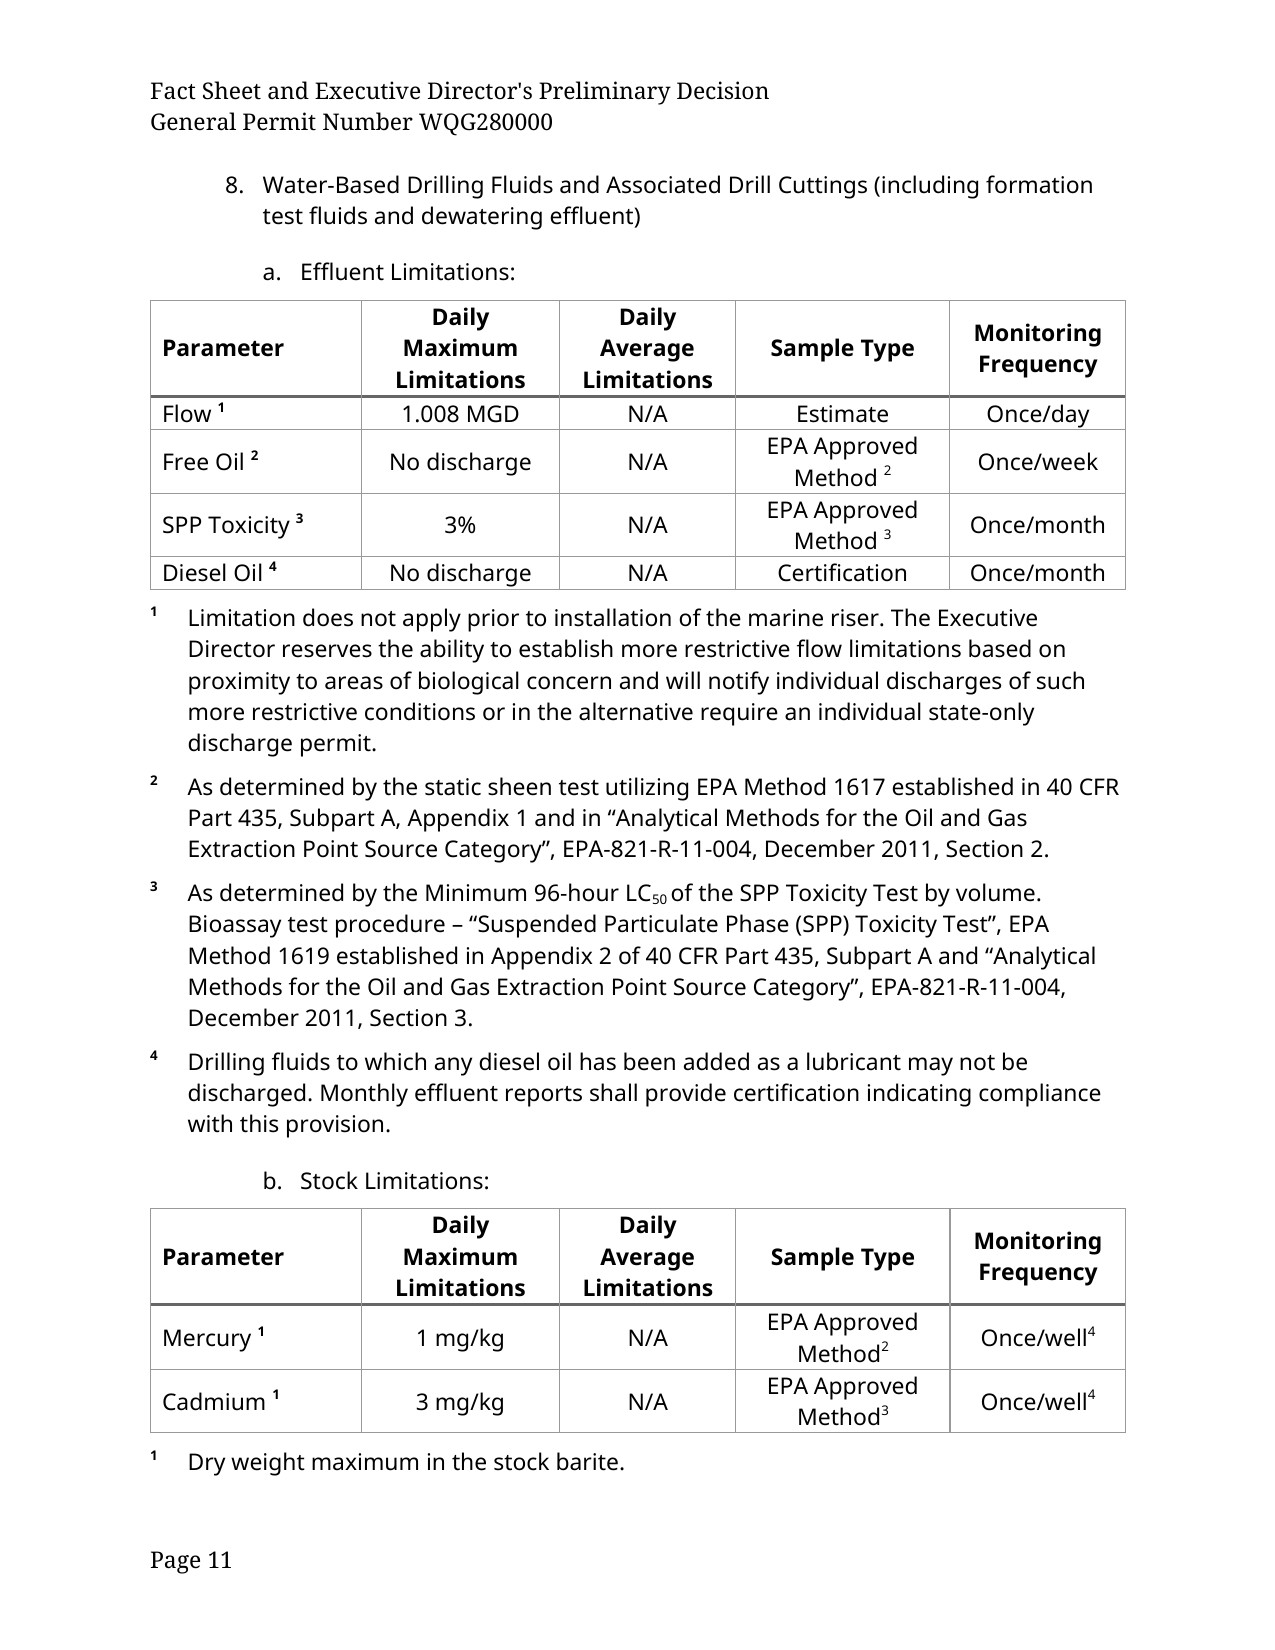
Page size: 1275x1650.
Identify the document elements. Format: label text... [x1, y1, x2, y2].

table_cell Once/well4 [951, 1370, 1125, 1432]
table_cell Once/day [950, 398, 1125, 429]
table_header Sample Type [736, 1209, 949, 1303]
table_header Sample Type [736, 301, 949, 395]
list Effluent Limitations: [262, 256, 1125, 287]
list 1 Dry weight maximum in the stock barite. [150, 1446, 1125, 1477]
table_header Parameter [151, 1209, 361, 1303]
table_header Daily Maximum Limitations [362, 301, 559, 395]
list Stock Limitations: [262, 1164, 1125, 1196]
table_cell Once/well4 [951, 1306, 1125, 1369]
table_cell No discharge [362, 557, 559, 588]
table_header Daily Average Limitations [560, 301, 735, 395]
table_cell N/A [560, 557, 735, 588]
table_header Monitoring Frequency [951, 1209, 1125, 1303]
table_cell No discharge [362, 430, 559, 493]
table_cell N/A [560, 430, 735, 493]
table_cell 3 mg/kg [362, 1370, 559, 1432]
list Water-Based Drilling Fluids and Associated Drill Cuttings (including formation test fluids and dewatering effluent) [225, 169, 1125, 231]
text 2 As determined by the static sheen test utilizing EPA Method 1617 established in 40 CFR Part 435, Subpart A, Appendix 1 and in “Analytical Methods for the Oil and Gas Extraction Point Source Category”, EPA-821-R-11-004, December 2011, Section 2. [150, 771, 1125, 864]
table_cell Once/month [950, 494, 1125, 556]
text 4 Drilling fluids to which any diesel oil has been added as a lubricant may not be discharged. Monthly effluent reports shall provide certification indicating compliance with this provision. [150, 1046, 1125, 1139]
table_cell Estimate [736, 398, 949, 429]
table_cell N/A [560, 494, 735, 556]
table_cell 1.008 MGD [362, 398, 559, 429]
table_cell SPP Toxicity 3 [151, 494, 361, 556]
table_cell EPA Approved Method3 [736, 1370, 949, 1432]
table_header Parameter [151, 301, 361, 395]
table_cell 1 mg/kg [362, 1306, 559, 1369]
table_cell Once/month [950, 557, 1125, 588]
table_cell Cadmium 1 [151, 1370, 361, 1432]
table_cell Diesel Oil 4 [151, 557, 361, 588]
table_cell N/A [560, 1306, 735, 1369]
table_cell Free Oil 2 [151, 430, 361, 493]
table_header Daily Average Limitations [560, 1209, 735, 1303]
text 3 As determined by the Minimum 96-hour LC50 of the SPP Toxicity Test by volume. Bioassay test procedure – “Suspended Particulate Phase (SPP) Toxicity Test”, EPA Method 1619 established in Appendix 2 of 40 CFR Part 435, Subpart A and “Analytical Methods for the Oil and Gas Extraction Point Source Category”, EPA-821-R-11-004, December 2011, Section 3. [150, 877, 1125, 1033]
table_cell Mercury 1 [151, 1306, 361, 1369]
table_header Monitoring Frequency [950, 301, 1125, 395]
table_cell Certification [736, 557, 949, 588]
table_cell EPA Approved Method 2 [736, 430, 949, 493]
table_header Daily Maximum Limitations [362, 1209, 559, 1303]
table_cell 3% [362, 494, 559, 556]
table_cell EPA Approved Method 3 [736, 494, 949, 556]
table_cell Once/week [950, 430, 1125, 493]
table_cell Flow 1 [151, 398, 361, 429]
table_cell EPA Approved Method2 [736, 1306, 949, 1369]
text 1 Limitation does not apply prior to installation of the marine riser. The Executive Director reserves the ability to establish more restrictive flow limitations based on proximity to areas of biological concern and will notify individual discharges of such more restrictive conditions or in the alternative require an individual state-only discharge permit. [150, 602, 1125, 758]
table_cell N/A [560, 1370, 735, 1432]
table_cell N/A [560, 398, 735, 429]
